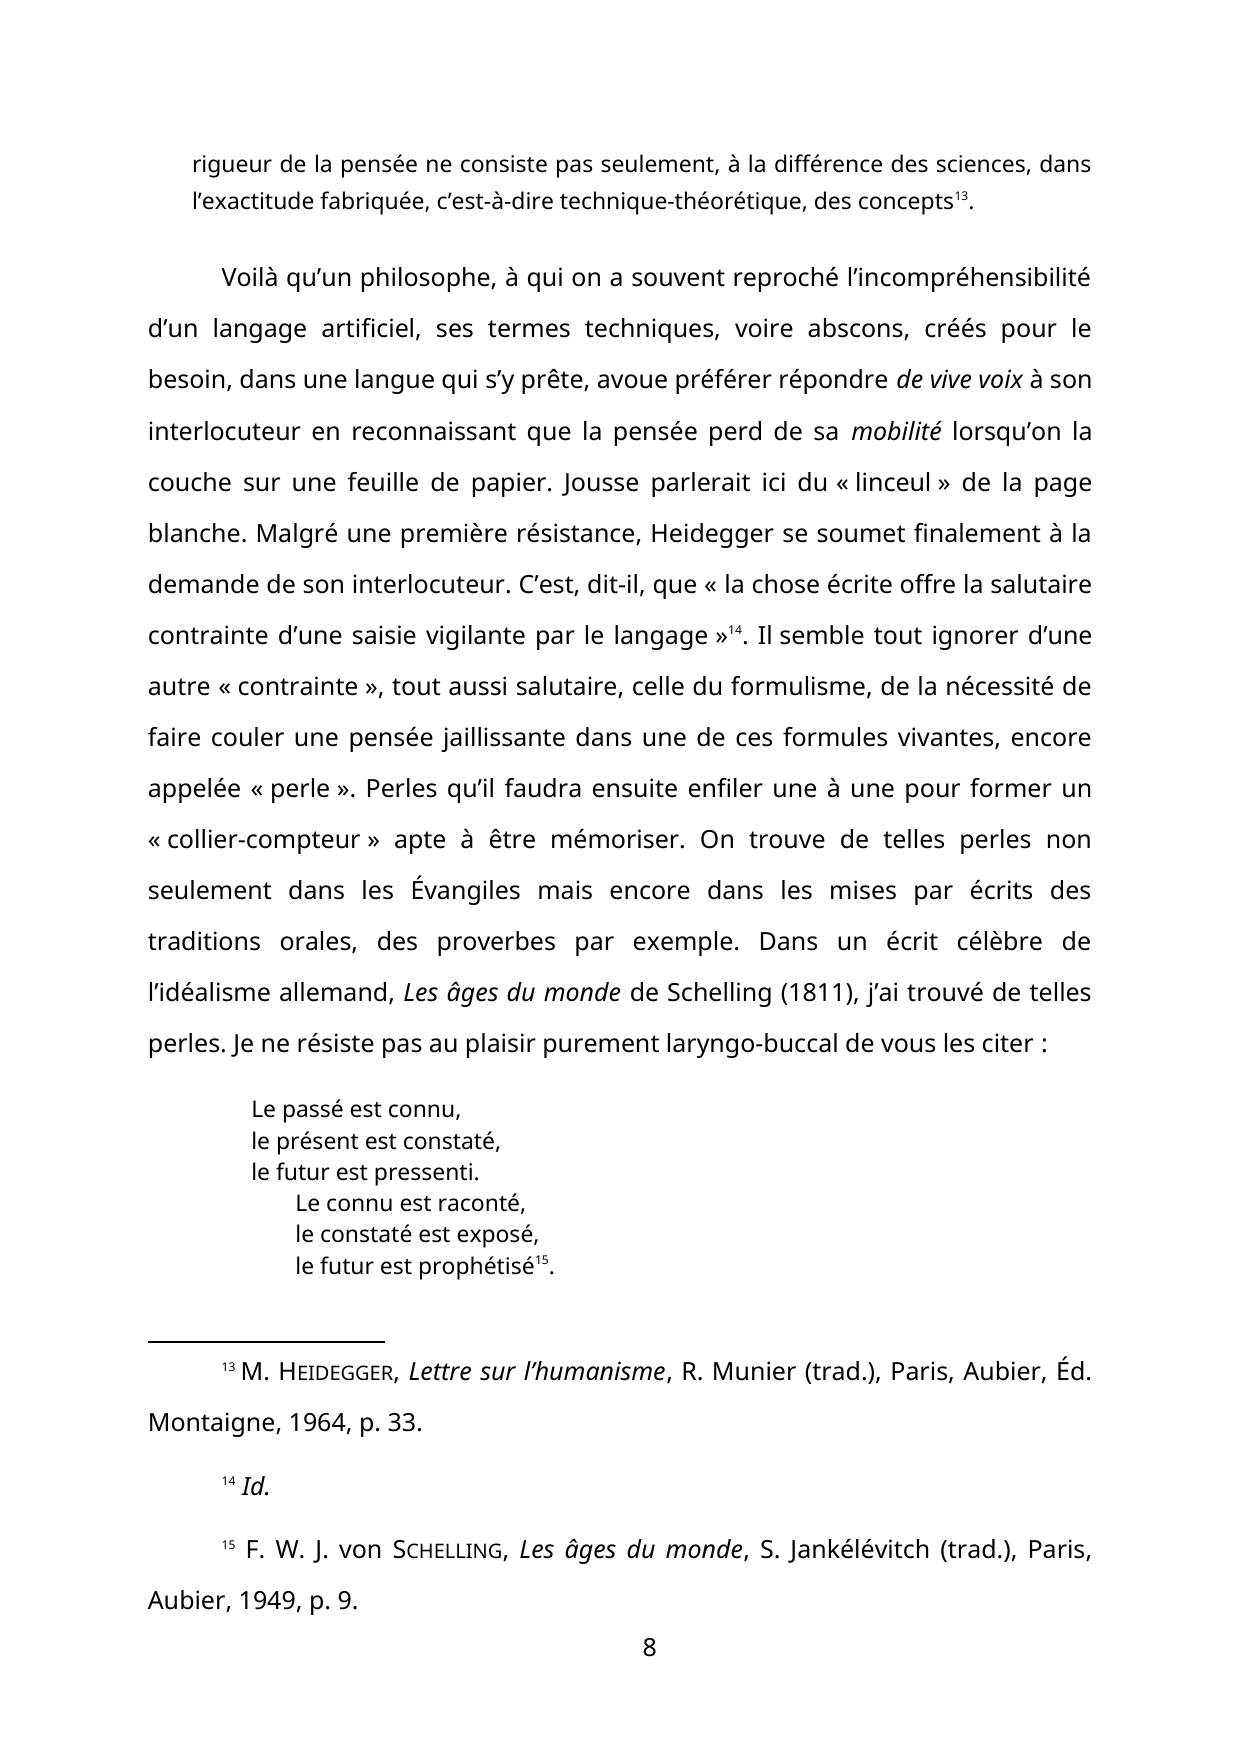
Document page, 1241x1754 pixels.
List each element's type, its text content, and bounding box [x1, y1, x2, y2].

text Voilà qu’un philosophe, à qui on a souvent reproché l’incompréhensibilité d’un langage artificiel, ses termes techniques, voire abscons, créés pour le besoin, dans une langue qui s’y prête, avoue préférer répondre de vive voix à son interlocuteur en reconnaissant que la pensée perd de sa mobilité lorsqu’on la couche sur une feuille de papier. Jousse parlerait ici du « linceul » de la page blanche. Malgré une première résistance, Heidegger se soumet finalement à la demande de son interlocuteur. C’est, dit-il, que « la chose écrite offre la salutaire contrainte d’une saisie vigilante par le langage ». Il semble tout ignorer d’une autre « contrainte », tout aussi salutaire, celle du formulisme, de la nécessité de faire couler une pensée jaillissante dans une de ces formules vivantes, encore appelée « perle ». Perles qu’il faudra ensuite enfiler une à une pour former un « collier-compteur » apte à être mémoriser. On trouve de telles perles non seulement dans les Évangiles mais encore dans les mises par écrits des traditions orales, des proverbes par exemple. Dans un écrit célèbre de l’idéalisme allemand, Les âges du monde de Schelling (1811), j’ai trouvé de telles perles. Je ne résiste pas au plaisir purement laryngo-buccal de vous les citer : [148, 260, 1093, 1060]
text le futur est prophétisé. [192, 1250, 1093, 1281]
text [192, 148, 1093, 216]
text Le passé est connu, [192, 1093, 1093, 1125]
text le futur est pressenti. [192, 1156, 1093, 1187]
text le présent est constaté, [192, 1125, 1093, 1156]
text Le connu est raconté, [192, 1187, 1093, 1218]
text le constaté est exposé, [192, 1218, 1093, 1250]
